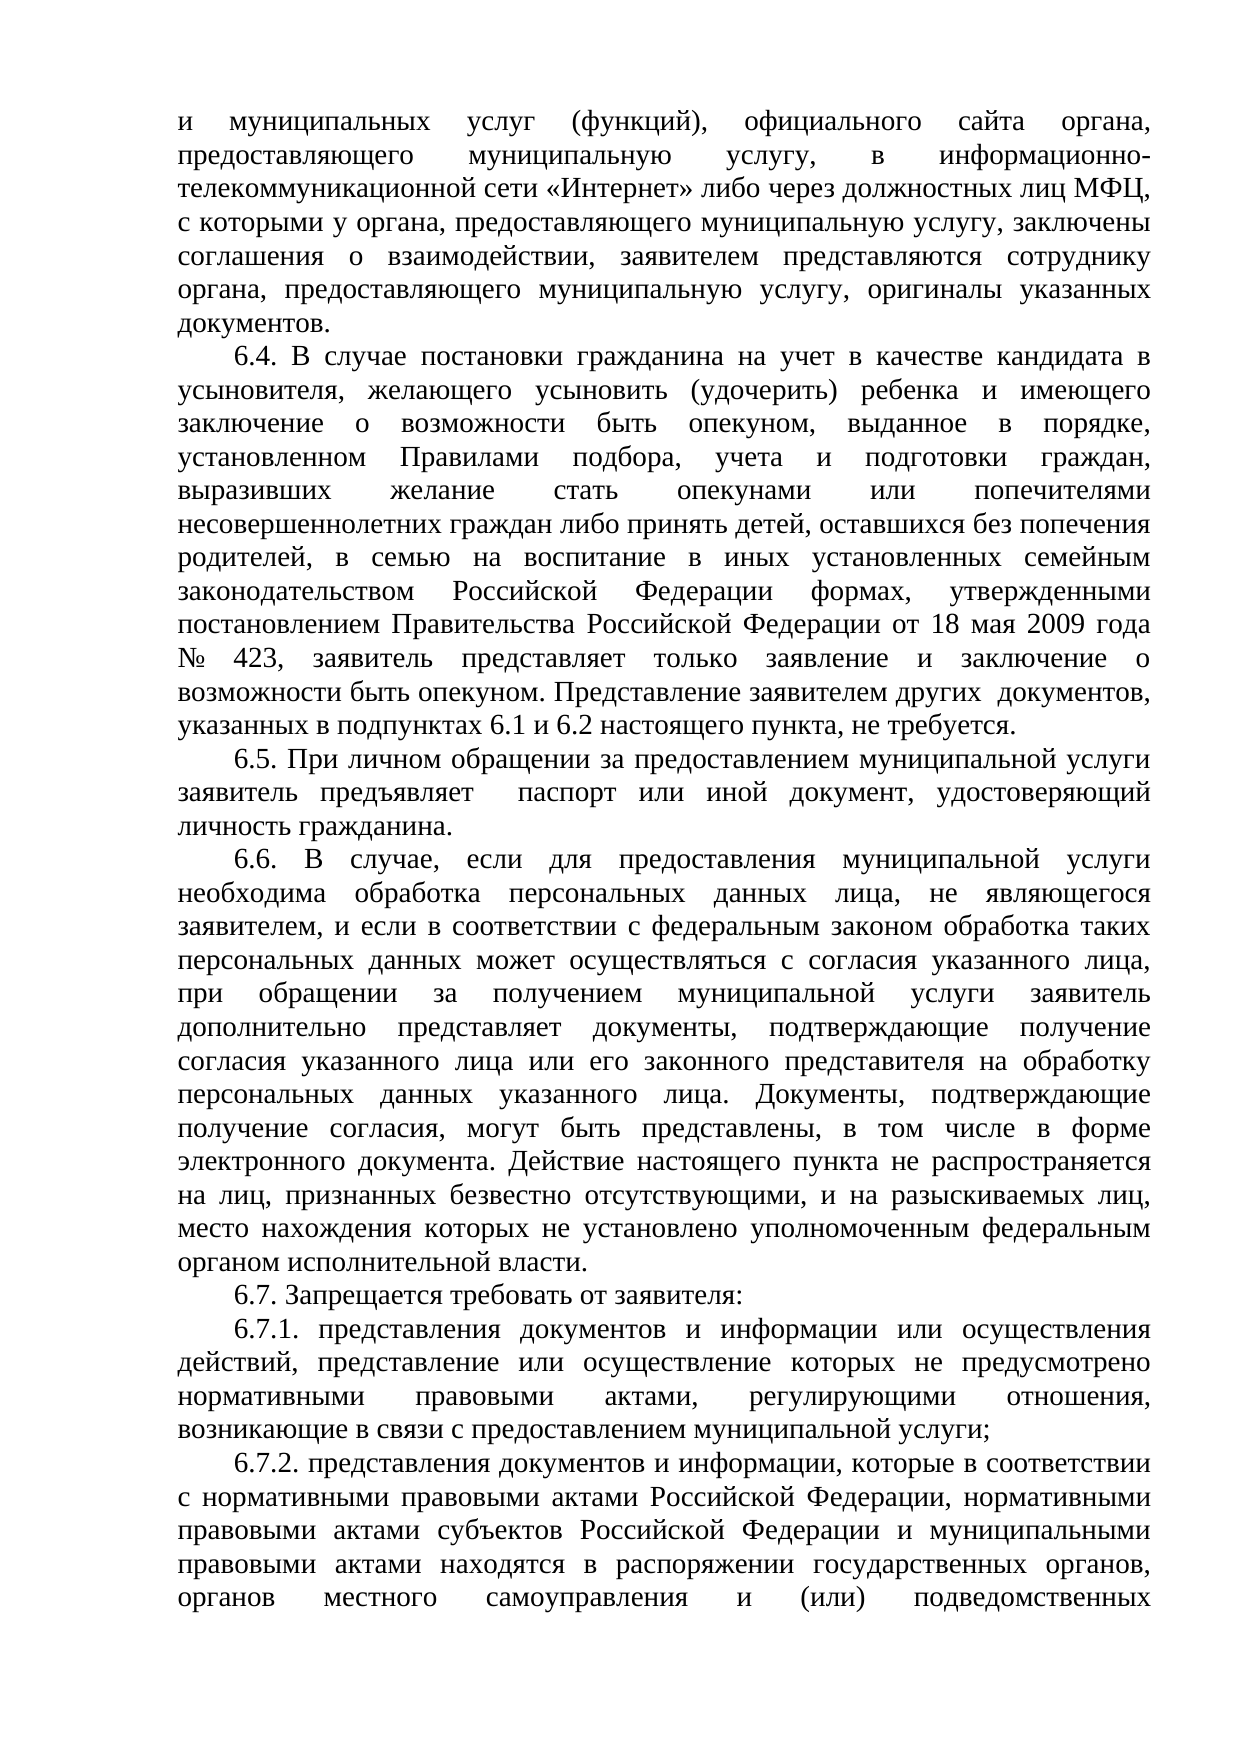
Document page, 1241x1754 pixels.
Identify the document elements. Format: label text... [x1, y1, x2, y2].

text 6.6. В случае, если для предоставления муниципальной услуги необходима обработка персональных данных лица, не являющегося заявителем, и если в соответствии с федеральным законом обработка таких персональных данных может осуществляться с согласия указанного лица, при обращении за получением муниципальной услуги заявитель дополнительно представляет документы, подтверждающие получение согласия указанного лица или его законного представителя на обработку персональных данных указанного лица. Документы, подтверждающие получение согласия, могут быть представлены, в том числе в форме электронного документа. Действие настоящего пункта не распространяется на лиц, признанных безвестно отсутствующими, и на разыскиваемых лиц, место нахождения которых не установлено уполномоченным федеральным органом исполнительной власти. [177, 841, 1152, 1277]
text 6.7. Запрещается требовать от заявителя: [177, 1277, 1152, 1311]
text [177, 1445, 1152, 1613]
text 6.4. В случае постановки гражданина на учет в качестве кандидата в усыновителя, желающего усыновить (удочерить) ребенка и имеющего заключение о возможности быть опекуном, выданное в порядке, установленном Правилами подбора, учета и подготовки граждан, выразивших желание стать опекунами или попечителями несовершеннолетних граждан либо принять детей, оставшихся без попечения родителей, в семью на воспитание в иных установленных семейным законодательством Российской Федерации формах, утвержденными постановлением Правительства Российской Федерации от 18 мая 2009 года № 423, заявитель представляет только заявление и заключение о возможности быть опекуном. Представление заявителем других документов, указанных в подпунктах 6.1 и 6.2 настоящего пункта, не требуется. [177, 338, 1152, 741]
text 6.7.1. представления документов и информации или осуществления действий, представление или осуществление которых не предусмотрено нормативными правовыми актами, регулирующими отношения, возникающие в связи с предоставлением муниципальной услуги; [177, 1311, 1152, 1445]
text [177, 103, 1152, 338]
text 6.5. При личном обращении за предоставлением муниципальной услуги заявитель предъявляет паспорт или иной документ, удостоверяющий личность гражданина. [177, 741, 1152, 841]
